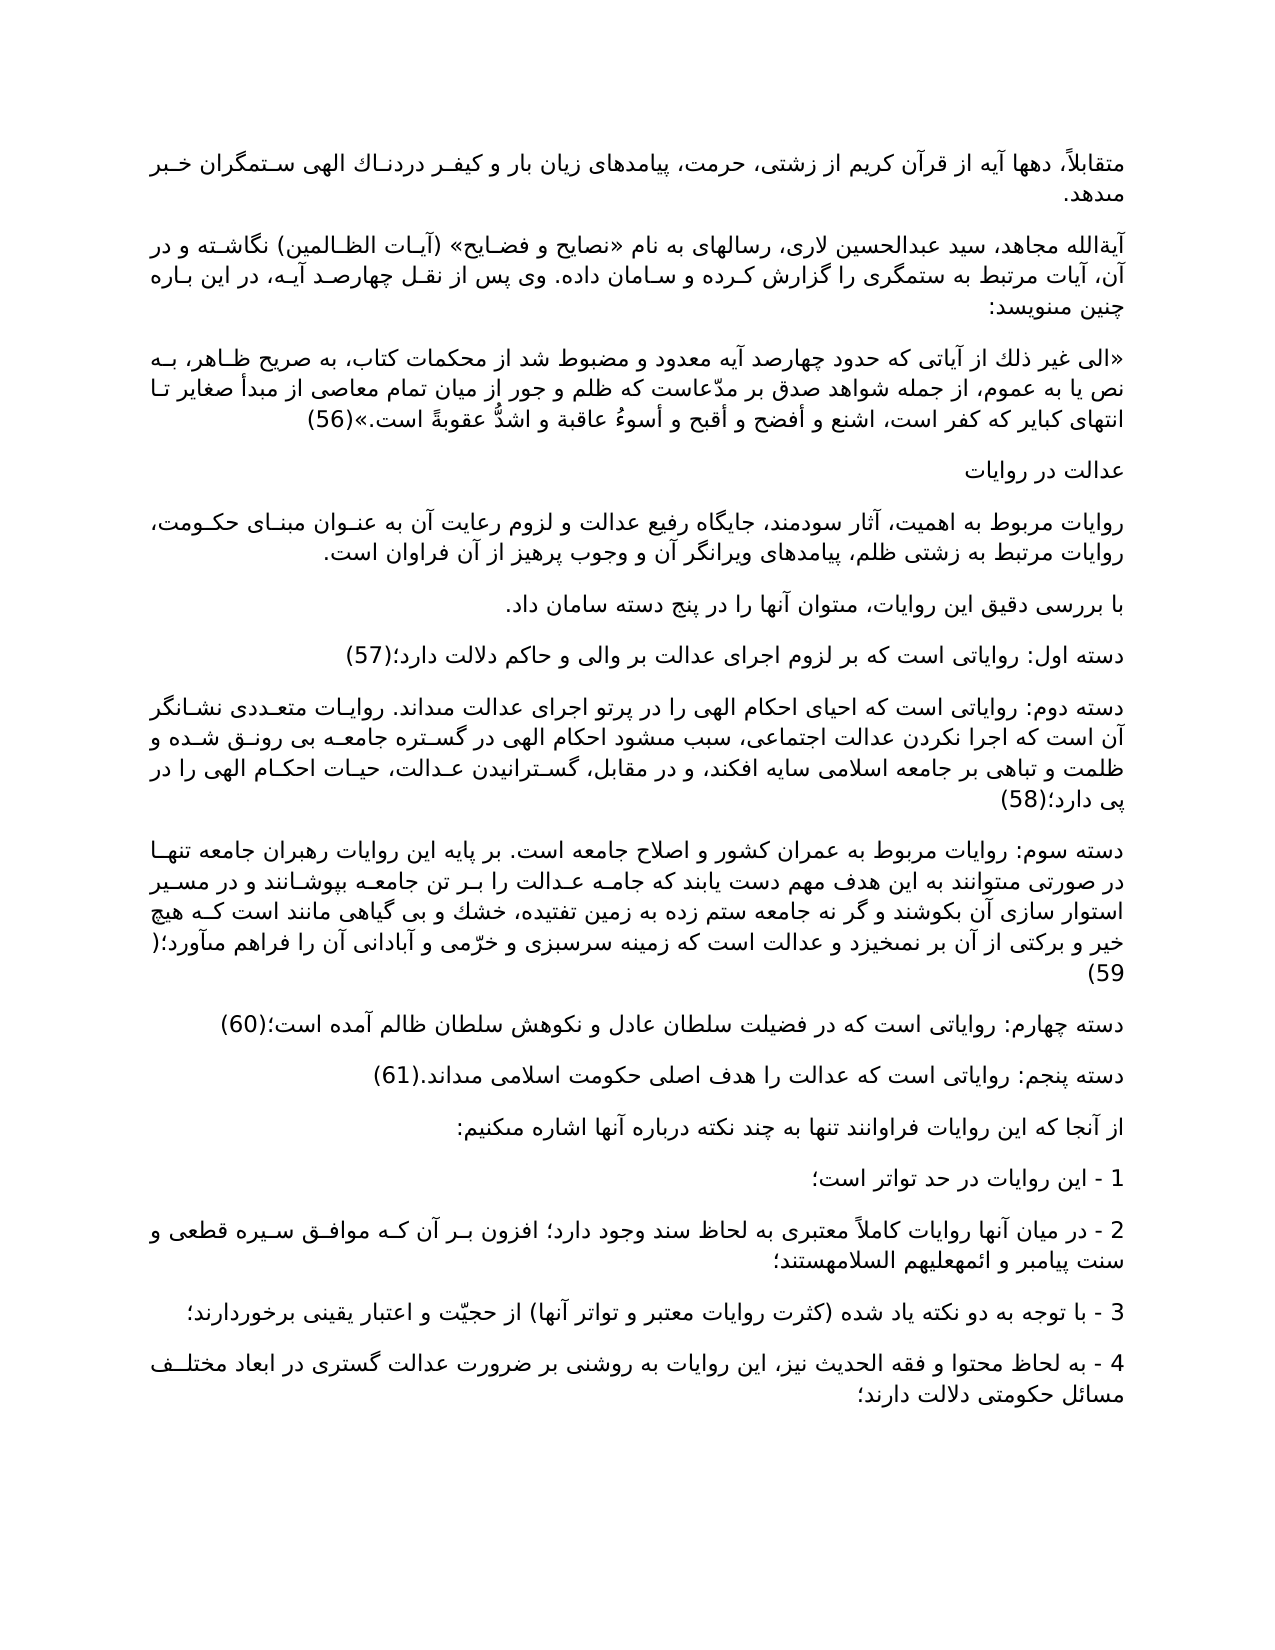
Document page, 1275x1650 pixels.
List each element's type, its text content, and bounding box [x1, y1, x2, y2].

text 4 - به لحاظ محتوا و فقه الحديث نيز، اين روايات به روشنى بر ضرورت عدالت گسترى در ابعاد مختلف مسائل حكومتى دلالت دارند؛ [150, 1351, 1125, 1408]
text دسته سوم: روايات مربوط به عمران كشور و اصلاح جامعه است. بر پايه اين روايات رهبران جامعه تنها در صورتى مى‏توانند به اين هدف مهم دست يابند كه جامه عدالت را بر تن جامعه بپوشانند و در مسير استوار سازى آن بكوشند و گر نه جامعه ستم زده به زمين تفتيده، خشك و بى گياهى مانند است كه هيچ خير و بركتى از آن بر نمى‏خيزد و عدالت است كه زمينه سرسبزى و خرّمى و آبادانى آن را فراهم مى‏آورد؛(59) [150, 837, 1125, 986]
text متقابلاً، دهها آيه از قرآن كريم از زشتى، حرمت، پيامدهاى زيان بار و كيفر دردناك الهى ستمگران خبر مى‏دهد. [150, 150, 1125, 207]
text 1 - اين روايات در حد تواتر است؛ [150, 1166, 1125, 1192]
text با بررسى دقيق اين روايات، مى‏توان آنها را در پنج دسته سامان داد. [150, 591, 1125, 618]
text دسته پنجم: رواياتى است كه عدالت را هدف اصلى حكومت اسلامى مى‏داند.(61) [150, 1063, 1125, 1089]
text عدالت در روايات‏ [150, 457, 1125, 484]
text از آنجا كه اين روايات فراوانند تنها به چند نكته درباره آنها اشاره مى‏كنيم: [150, 1114, 1125, 1141]
text دسته دوم: رواياتى است كه احياى احكام الهى را در پرتو اجراى عدالت مى‏داند. روايات متعددى نشانگر آن است كه اجرا نكردن عدالت اجتماعى، سبب مى‏شود احكام الهى در گستره جامعه بى رونق شده و ظلمت و تباهى بر جامعه اسلامى سايه افكند، و در مقابل، گسترانيدن عدالت، حيات احكام الهى را در پى دارد؛(58) [150, 694, 1125, 812]
text «الى غير ذلك از آياتى كه حدود چهارصد آيه معدود و مضبوط شد از محكمات كتاب، به صريح ظاهر، به نص يا به عموم، از جمله شواهد صدق بر مدّعاست كه ظلم و جور از ميان تمام معاصى از مبدأ صغاير تا انتهاى كباير كه كفر است، اشنع و أفضح و أقبح و أسوءُ عاقبة و اشدُّ عقوبةً است.»(56) [150, 345, 1125, 433]
text دسته چهارم: رواياتى است كه در فضيلت سلطان عادل و نكوهش سلطان ظالم آمده است؛(60) [150, 1011, 1125, 1038]
text دسته اول: رواياتى است كه بر لزوم اجراى عدالت بر والى و حاكم دلالت دارد؛(57) [150, 642, 1125, 669]
text روايات مربوط به اهميت، آثار سودمند، جايگاه رفيع عدالت و لزوم رعايت آن به عنوان مبناى حكومت، روايات مرتبط به زشتى ظلم، پيامدهاى ويرانگر آن و وجوب پرهيز از آن فراوان است. [150, 509, 1125, 566]
text آيةالله مجاهد، سيد عبدالحسين لارى، رساله‏اى به نام «نصايح و فضايح» (آيات الظالمين) نگاشته و در آن، آيات مرتبط به ستمگرى را گزارش كرده و سامان داده. وى پس از نقل چهارصد آيه، در اين باره چنين مى‏نويسد: [150, 232, 1125, 320]
text 2 - در ميان آنها روايات كاملاً معتبرى به لحاظ سند وجود دارد؛ افزون بر آن كه موافق سيره قطعى و سنت پيامبر و ائمه‏عليهم السلام‏هستند؛ [150, 1217, 1125, 1274]
text 3 - با توجه به دو نكته ياد شده (كثرت روايات معتبر و تواتر آنها) از حجيّت و اعتبار يقينى برخوردارند؛ [150, 1299, 1125, 1326]
